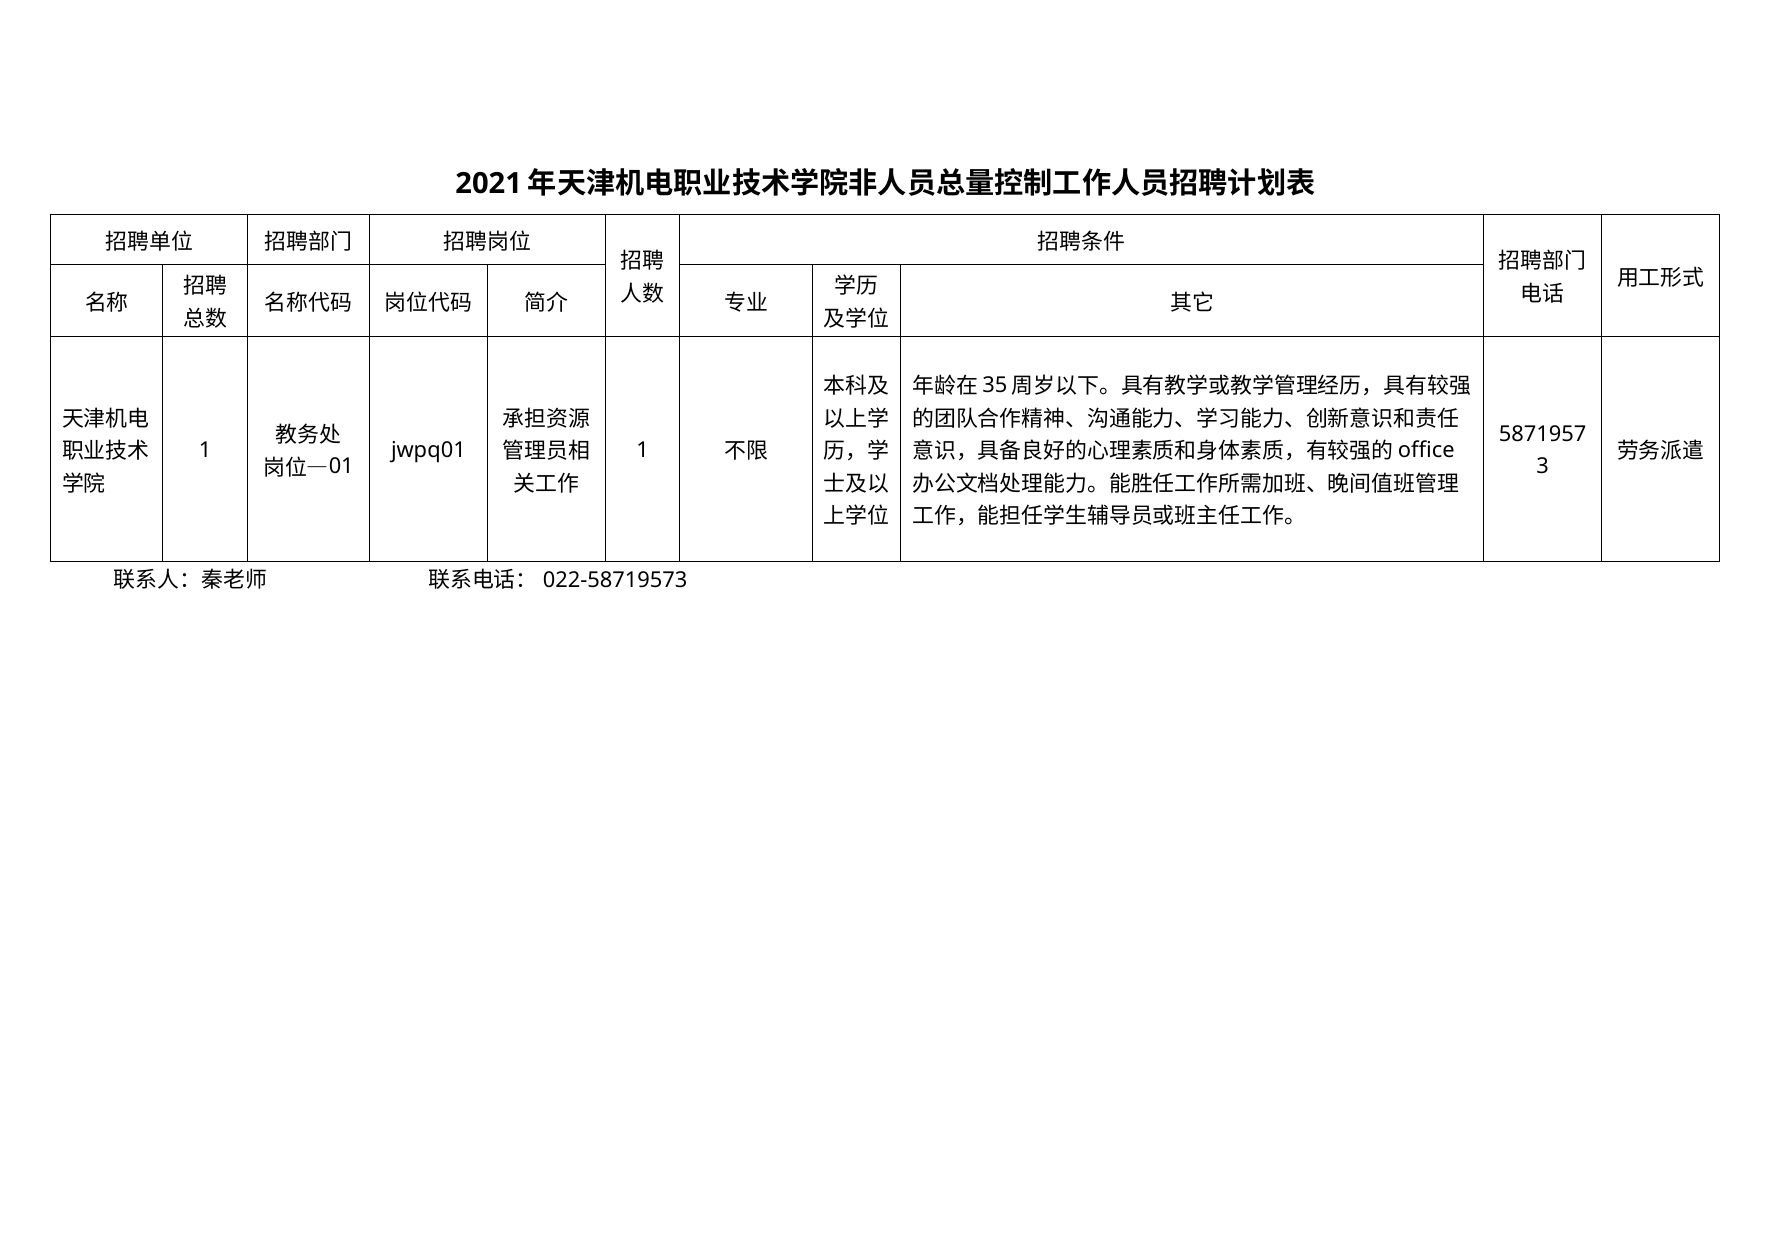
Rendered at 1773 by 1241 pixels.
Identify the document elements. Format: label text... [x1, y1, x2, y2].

table_header 用工形式 [1602, 215, 1719, 336]
table_cell 承担资源管理员相关工作 [488, 337, 605, 561]
table_cell 本科及以上学历，学士及以上学位 [813, 337, 900, 561]
text 2021年天津机电职业技术学院非人员总量控制工作人员招聘计划表 [59, 149, 1711, 214]
text 联系人：秦老师 联系电话： 022-58719573 [59, 562, 1711, 594]
table_cell 名称 [51, 265, 162, 336]
table_header 招聘人数 [606, 215, 679, 336]
table_cell 招聘总数 [163, 265, 247, 336]
table_cell 岗位代码 [370, 265, 487, 336]
table_cell 学历 及学位 [813, 265, 900, 336]
table_cell 不限 [680, 337, 812, 561]
table_cell 1 [163, 337, 247, 561]
table_cell 58719573 [1484, 337, 1601, 561]
table_cell 名称代码 [248, 265, 369, 336]
table_cell jwpq01 [370, 337, 487, 561]
table_cell 简介 [488, 265, 605, 336]
table_cell 其它 [901, 265, 1483, 336]
table_cell 专业 [680, 265, 812, 336]
table_cell 1 [606, 337, 679, 561]
table_cell 年龄在35周岁以下。具有教学或教学管理经历，具有较强的团队合作精神、沟通能力、学习能力、创新意识和责任意识，具备良好的心理素质和身体素质，有较强的office办公文档处理能力。能胜任工作所需加班、晚间值班管理工作，能担任学生辅导员或班主任工作。 [901, 337, 1483, 561]
table_cell 天津机电职业技术学院 [51, 337, 162, 561]
table_cell 劳务派遣 [1602, 337, 1719, 561]
table_header 招聘单位 [51, 215, 247, 264]
table_header 招聘部门电话 [1484, 215, 1601, 336]
table_cell 教务处 岗位—01 [248, 337, 369, 561]
table_header 招聘部门 [248, 215, 369, 264]
table_header 招聘条件 [680, 215, 1483, 264]
table_header 招聘岗位 [370, 215, 605, 264]
